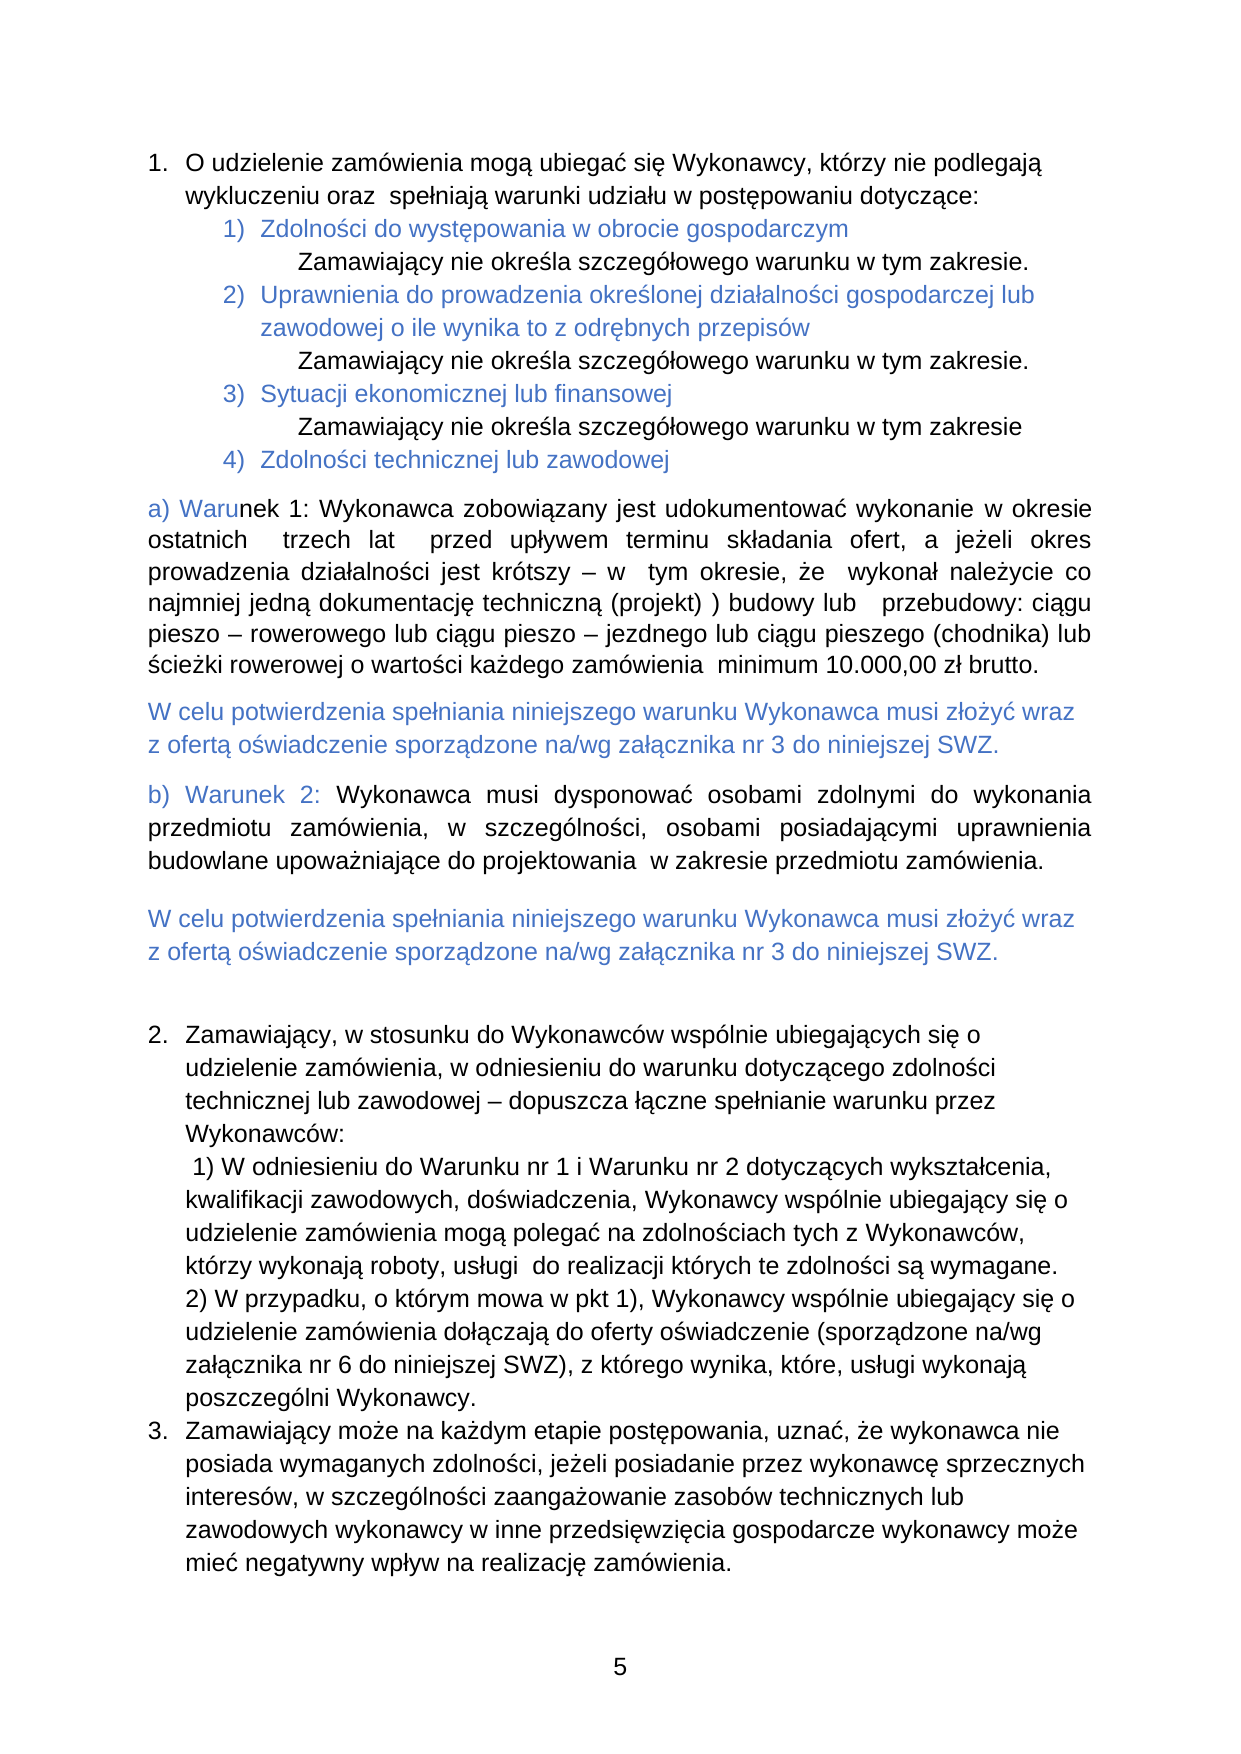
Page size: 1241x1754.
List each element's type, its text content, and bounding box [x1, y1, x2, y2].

list Zdolności do występowania w obrocie gospodarczym [223, 214, 1093, 242]
list Uprawnienia do prowadzenia określonej działalności gospodarczej lub zawodowej o ile wynika to z odrębnych przepisów [223, 280, 1093, 341]
list 2) W przypadku, o którym mowa w pkt 1), Wykonawcy wspólnie ubiegający się o udzielenie zamówienia dołączają do oferty oświadczenie (sporządzone na/wg załącznika nr 6 do niniejszej SWZ), z którego wynika, które, usługi wykonają poszczególni Wykonawcy. [185, 1284, 1093, 1412]
text b) Warunek 2: Wykonawca musi dysponować osobami zdolnymi do wykonania przedmiotu zamówienia, w szczególności, osobami posiadającymi uprawnienia budowlane upoważniające do projektowania w zakresie przedmiotu zamówienia. [148, 780, 1093, 875]
list Zamawiający nie określa szczegółowego warunku w tym zakresie. [298, 346, 1093, 374]
list Zamawiający nie określa szczegółowego warunku w tym zakresie [298, 412, 1093, 441]
text a) Warunek 1: Wykonawca zobowiązany jest udokumentować wykonanie w okresie ostatnich trzech lat przed upływem terminu składania ofert, a jeżeli okres prowadzenia działalności jest krótszy – w tym okresie, że wykonał należycie co najmniej jedną dokumentację techniczną (projekt) ) budowy lub przebudowy: ciągu pieszo – rowerowego lub ciągu pieszo – jezdnego lub ciągu pieszego (chodnika) lub ścieżki rowerowej o wartości każdego zamówienia minimum 10.000,00 zł brutto. [148, 494, 1093, 678]
list 1) W odniesieniu do Warunku nr 1 i Warunku nr 2 dotyczących wykształcenia, kwalifikacji zawodowych, doświadczenia, Wykonawcy wspólnie ubiegający się o udzielenie zamówienia mogą polegać na zdolnościach tych z Wykonawców, którzy wykonają roboty, usługi do realizacji których te zdolności są wymagane. [185, 1152, 1093, 1280]
list Zamawiający nie określa szczegółowego warunku w tym zakresie. [298, 247, 1093, 275]
list Sytuacji ekonomicznej lub finansowej [223, 379, 1093, 407]
list O udzielenie zamówienia mogą ubiegać się Wykonawcy, którzy nie podlegają wykluczeniu oraz spełniają warunki udziału w postępowaniu dotyczące: [148, 148, 1093, 209]
list Zamawiający może na każdym etapie postępowania, uznać, że wykonawca nie posiada wymaganych zdolności, jeżeli posiadanie przez wykonawcę sprzecznych interesów, w szczególności zaangażowanie zasobów technicznych lub zawodowych wykonawcy w inne przedsięwzięcia gospodarcze wykonawcy może mieć negatywny wpływ na realizację zamówienia. [148, 1416, 1093, 1577]
list Zamawiający, w stosunku do Wykonawców wspólnie ubiegających się o udzielenie zamówienia, w odniesieniu do warunku dotyczącego zdolności technicznej lub zawodowej – dopuszcza łączne spełnianie warunku przez Wykonawców: [148, 1020, 1093, 1148]
text W celu potwierdzenia spełniania niniejszego warunku Wykonawca musi złożyć wraz z ofertą oświadczenie sporządzone na/wg załącznika nr 3 do niniejszej SWZ. [148, 904, 1093, 966]
text W celu potwierdzenia spełniania niniejszego warunku Wykonawca musi złożyć wraz z ofertą oświadczenie sporządzone na/wg załącznika nr 3 do niniejszej SWZ. [148, 697, 1093, 759]
list Zdolności technicznej lub zawodowej [223, 445, 1093, 473]
